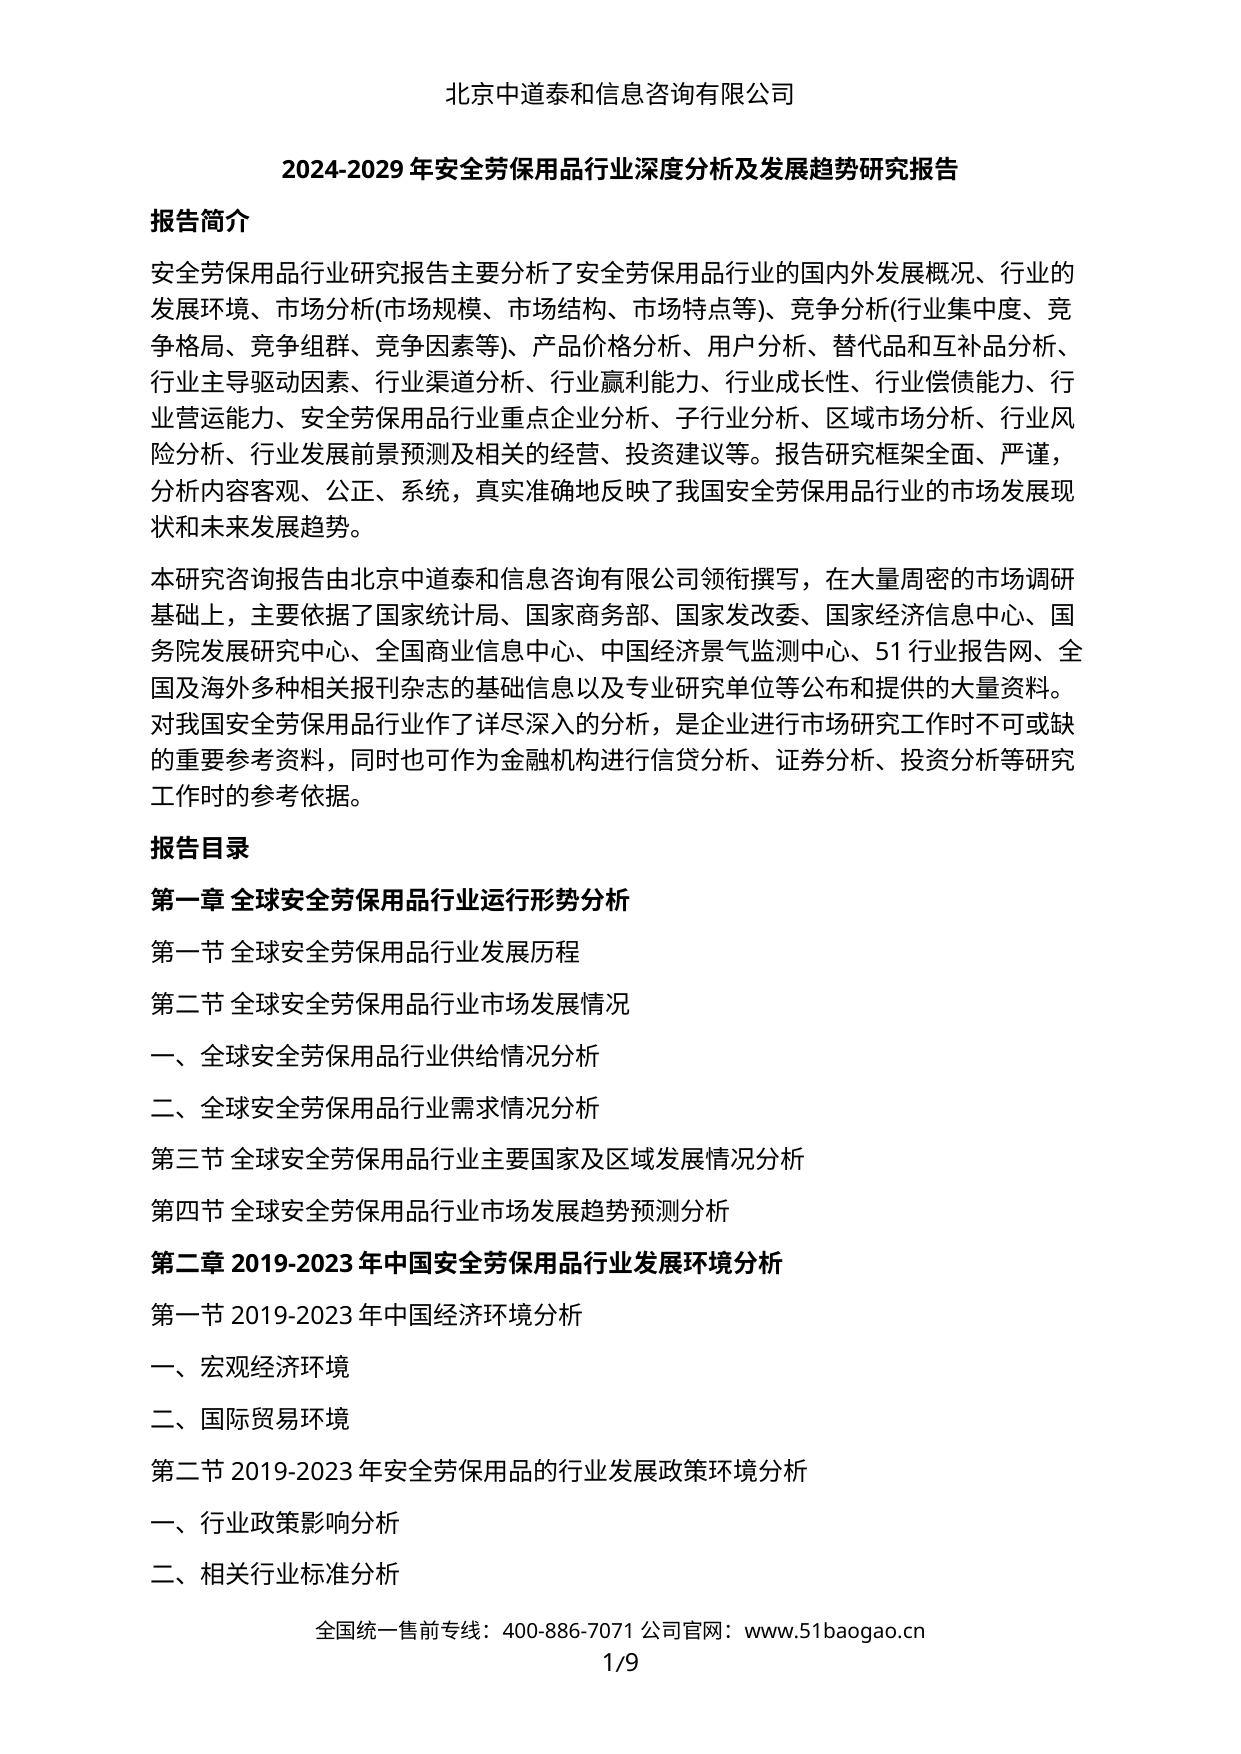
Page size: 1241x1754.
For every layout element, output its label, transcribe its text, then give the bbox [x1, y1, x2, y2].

text 报告简介 [150, 202, 1090, 238]
text 第二节 2019-2023年安全劳保用品的行业发展政策环境分析 [150, 1451, 1090, 1487]
text 一、宏观经济环境 [150, 1347, 1090, 1384]
text 报告目录 [150, 829, 1090, 865]
text 第一章 全球安全劳保用品行业运行形势分析 [150, 881, 1090, 917]
text 第二节 全球安全劳保用品行业市场发展情况 [150, 984, 1090, 1021]
text 二、全球安全劳保用品行业需求情况分析 [150, 1088, 1090, 1124]
text 二、国际贸易环境 [150, 1399, 1090, 1436]
text 一、全球安全劳保用品行业供给情况分析 [150, 1036, 1090, 1072]
text 第一节 2019-2023年中国经济环境分析 [150, 1296, 1090, 1332]
text 2024-2029年安全劳保用品行业深度分析及发展趋势研究报告 [150, 150, 1090, 186]
text 第一节 全球安全劳保用品行业发展历程 [150, 932, 1090, 969]
text 一、行业政策影响分析 [150, 1503, 1090, 1539]
text 第三节 全球安全劳保用品行业主要国家及区域发展情况分析 [150, 1140, 1090, 1176]
text 安全劳保用品行业研究报告主要分析了安全劳保用品行业的国内外发展概况、行业的发展环境、市场分析(市场规模、市场结构、市场特点等)、竞争分析(行业集中度、竞争格局、竞争组群、竞争因素等)、产品价格分析、用户分析、替代品和互补品分析、行业主导驱动因素、行业渠道分析、行业赢利能力、行业成长性、行业偿债能力、行业营运能力、安全劳保用品行业重点企业分析、子行业分析、区域市场分析、行业风险分析、行业发展前景预测及相关的经营、投资建议等。报告研究框架全面、严谨，分析内容客观、公正、系统，真实准确地反映了我国安全劳保用品行业的市场发展现状和未来发展趋势。 [150, 254, 1090, 544]
text 第二章 2019-2023年中国安全劳保用品行业发展环境分析 [150, 1244, 1090, 1280]
text 第四节 全球安全劳保用品行业市场发展趋势预测分析 [150, 1192, 1090, 1228]
text 二、相关行业标准分析 [150, 1555, 1090, 1591]
text 本研究咨询报告由北京中道泰和信息咨询有限公司领衔撰写，在大量周密的市场调研基础上，主要依据了国家统计局、国家商务部、国家发改委、国家经济信息中心、国务院发展研究中心、全国商业信息中心、中国经济景气监测中心、51行业报告网、全国及海外多种相关报刊杂志的基础信息以及专业研究单位等公布和提供的大量资料。对我国安全劳保用品行业作了详尽深入的分析，是企业进行市场研究工作时不可或缺的重要参考资料，同时也可作为金融机构进行信贷分析、证券分析、投资分析等研究工作时的参考依据。 [150, 559, 1090, 813]
